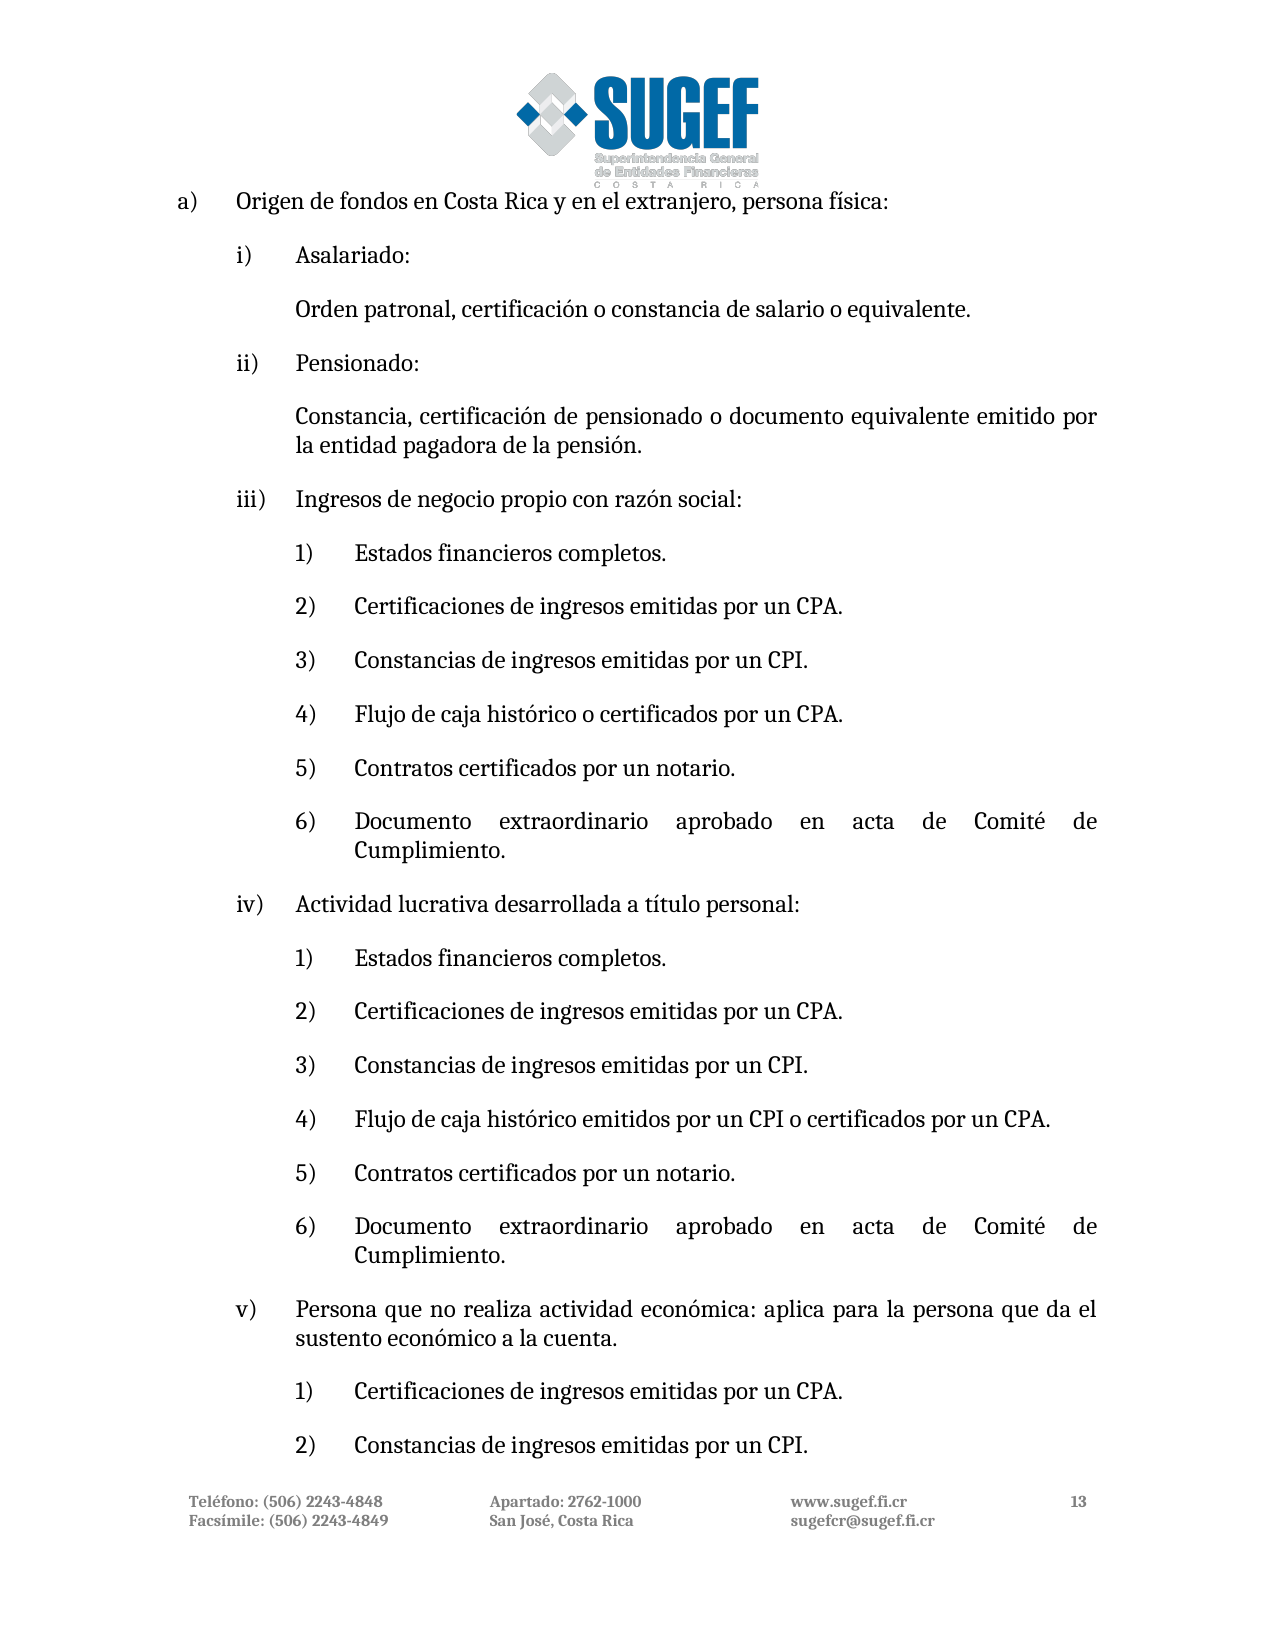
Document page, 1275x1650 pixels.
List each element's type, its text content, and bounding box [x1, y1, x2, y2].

text Constancia, certificación de pensionado o documento equivalente emitido por la entidad pagadora de la pensión. [295, 402, 1098, 460]
text Orden patronal, certificación o constancia de salario o equivalente. [295, 295, 1098, 323]
text a) Origen de fondos en Costa Rica y en el extranjero, persona física: [177, 187, 1098, 216]
text 5) Contratos certificados por un notario. [295, 753, 1098, 782]
text 2) Certificaciones de ingresos emitidas por un CPA. [295, 592, 1098, 621]
text 4) Flujo de caja histórico emitidos por un CPI o certificados por un CPA. [295, 1105, 1098, 1133]
text iii) Ingresos de negocio propio con razón social: [236, 485, 1098, 513]
picture [516, 73, 759, 188]
text i) Asalariado: [236, 241, 1098, 270]
text 6) Documento extraordinario aprobado en acta de Comité de Cumplimiento. [295, 1212, 1098, 1270]
text 1) Certificaciones de ingresos emitidas por un CPA. [295, 1377, 1098, 1406]
text 4) Flujo de caja histórico o certificados por un CPA. [295, 700, 1098, 728]
text 2) Constancias de ingresos emitidas por un CPI. [295, 1431, 1098, 1460]
text iv) Actividad lucrativa desarrollada a título personal: [236, 890, 1098, 918]
text 6) Documento extraordinario aprobado en acta de Comité de Cumplimiento. [295, 807, 1098, 865]
text 2) Certificaciones de ingresos emitidas por un CPA. [295, 997, 1098, 1026]
text ii) Pensionado: [236, 348, 1098, 377]
text 1) Estados financieros completos. [295, 943, 1098, 972]
text v) Persona que no realiza actividad económica: aplica para la persona que da el sustento económico a la cuenta. [236, 1295, 1098, 1352]
text 3) Constancias de ingresos emitidas por un CPI. [295, 1051, 1098, 1080]
text 5) Contratos certificados por un notario. [295, 1158, 1098, 1187]
text 1) Estados financieros completos. [295, 538, 1098, 567]
text 3) Constancias de ingresos emitidas por un CPI. [295, 646, 1098, 675]
